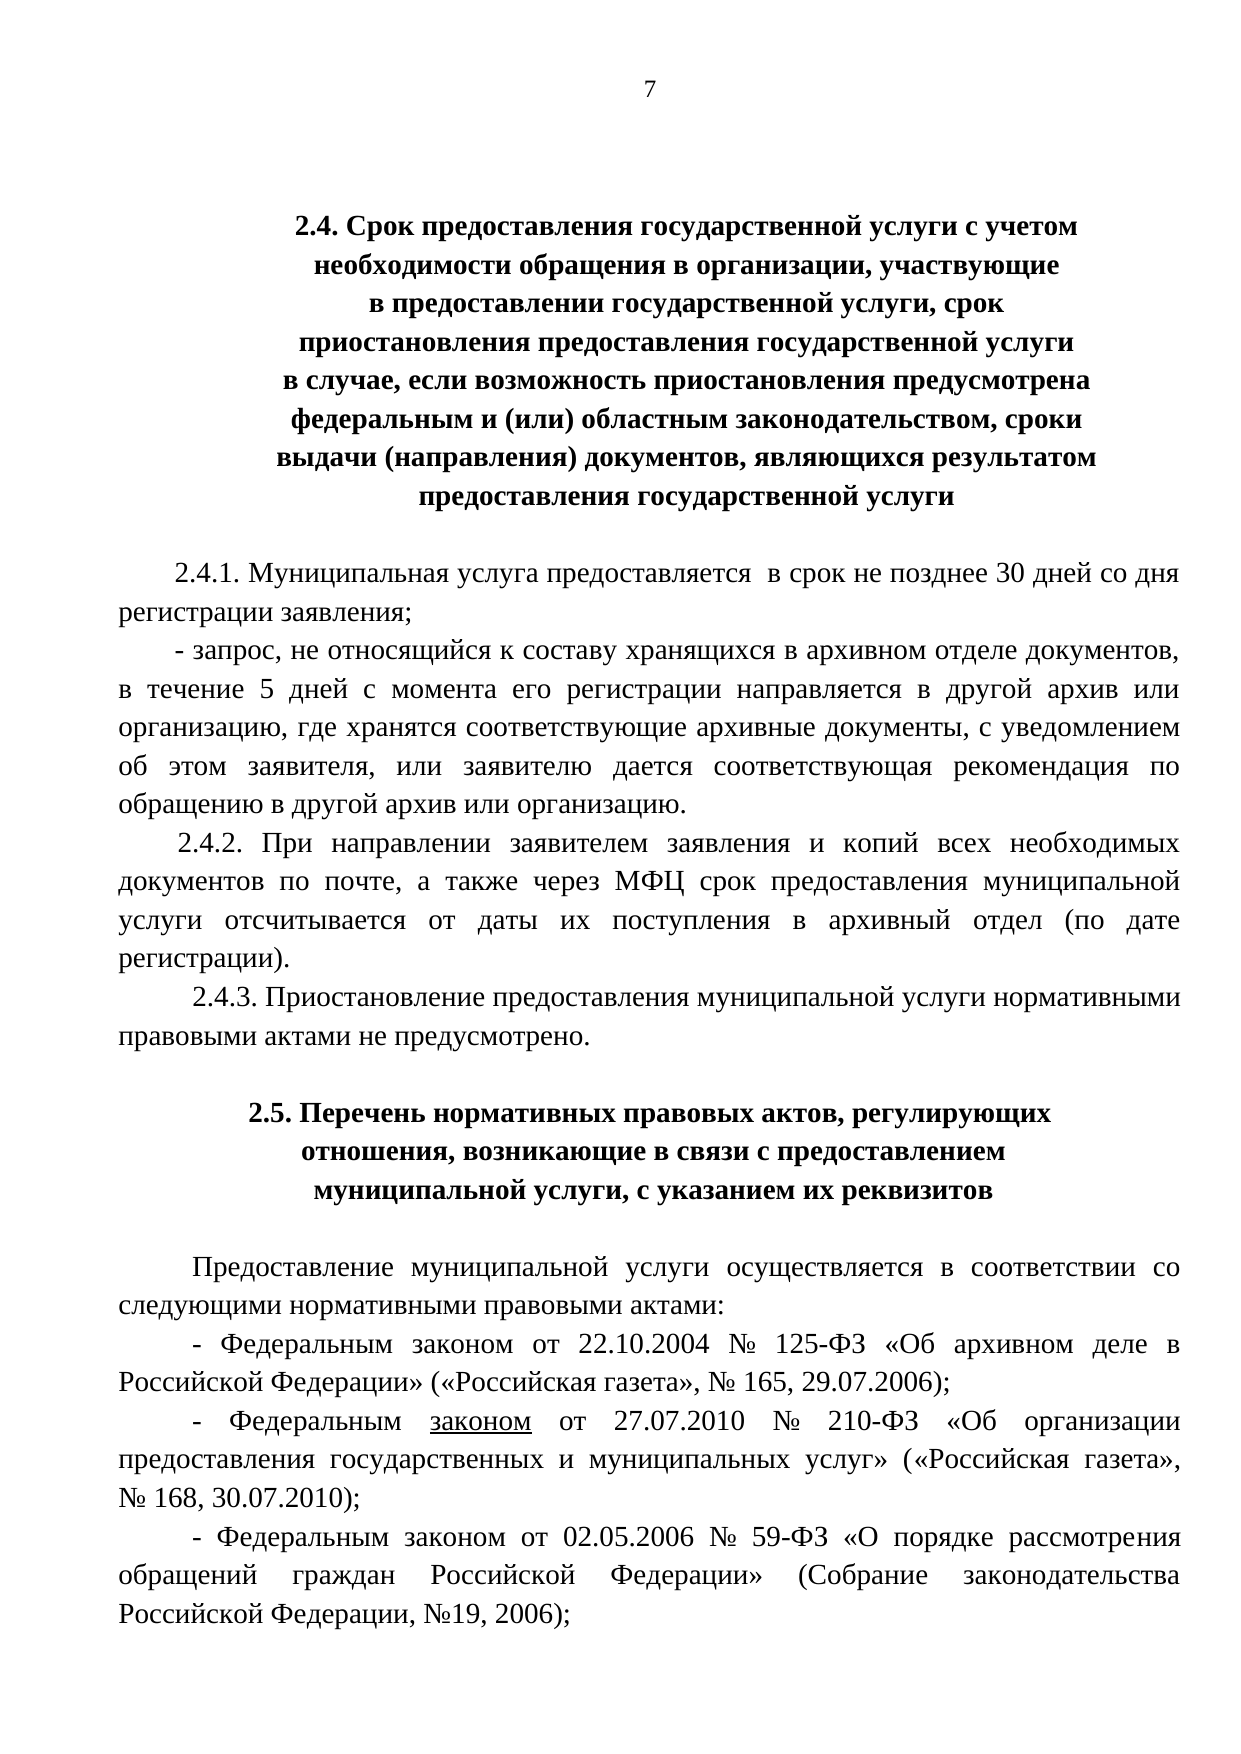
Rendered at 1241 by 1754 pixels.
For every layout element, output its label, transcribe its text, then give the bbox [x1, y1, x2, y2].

text необходимости обращения в организации, участвующие [118, 247, 1181, 280]
text - запрос, не относящийся к составу хранящихся в архивном отделе документов, в течение 5 дней с момента его регистрации направляется в другой архив или организацию, где хранятся соответствующие архивные документы, с уведомлением об этом заявителя, или заявителю дается соответствующая рекомендация по обращению в другой архив или организацию. [118, 632, 1181, 820]
text выдачи (направления) документов, являющихся результатом [118, 439, 1181, 473]
text в случае, если возможность приостановления предусмотрена [118, 362, 1181, 396]
text предоставления государственной услуги [118, 478, 1181, 512]
text в предоставлении государственной услуги, срок [118, 285, 1181, 319]
text муниципальной услуги, с указанием их реквизитов [118, 1172, 1181, 1205]
text - Федеральным законом от 02.05.2006 № 59-ФЗ «О порядке рассмотрения обращений граждан Российской Федерации» (Собрание законодательства Российской Федерации, №19, 2006); [118, 1519, 1181, 1557]
text Предоставление муниципальной услуги осуществляется в соответствии со следующими нормативными правовыми актами: [118, 1249, 1181, 1321]
text 2.4. Срок предоставления государственной услуги с учетом [118, 208, 1181, 242]
text - Федеральным законом от 27.07.2010 № 210-ФЗ «Об организации предоставления государственных и муниципальных услуг» («Российская газета», № 168, 30.07.2010); [118, 1403, 1181, 1514]
text 2.5. Перечень нормативных правовых актов, регулирующих [118, 1095, 1181, 1128]
text - Федеральным законом от 02.05.2006 № 59-ФЗ «О порядке рассмотрения обращений граждан Российской Федерации» (Собрание законодательства Российской Федерации, №19, 2006); [118, 1591, 1181, 1629]
text - Федеральным законом от 22.10.2004 № 125-ФЗ «Об архивном деле в Российской Федерации» («Российская газета», № 165, 29.07.2006); [118, 1326, 1181, 1398]
text 2.4.1. Муниципальная услуга предоставляется в срок не позднее 30 дней со дня регистрации заявления; [118, 555, 1181, 627]
text 2.4.2. При направлении заявителем заявления и копий всех необходимых документов по почте, а также через МФЦ срок предоставления муниципальной услуги отсчитывается от даты их поступления в архивный отдел (по дате регистрации). [118, 825, 1181, 974]
text федеральным и (или) областным законодательством, сроки [118, 401, 1181, 434]
text приостановления предоставления государственной услуги [118, 324, 1181, 357]
text 2.4.3. Приостановление предоставления муниципальной услуги нормативными правовыми актами не предусмотрено. [118, 979, 1181, 1051]
text отношения, возникающие в связи с предоставлением [118, 1133, 1181, 1167]
